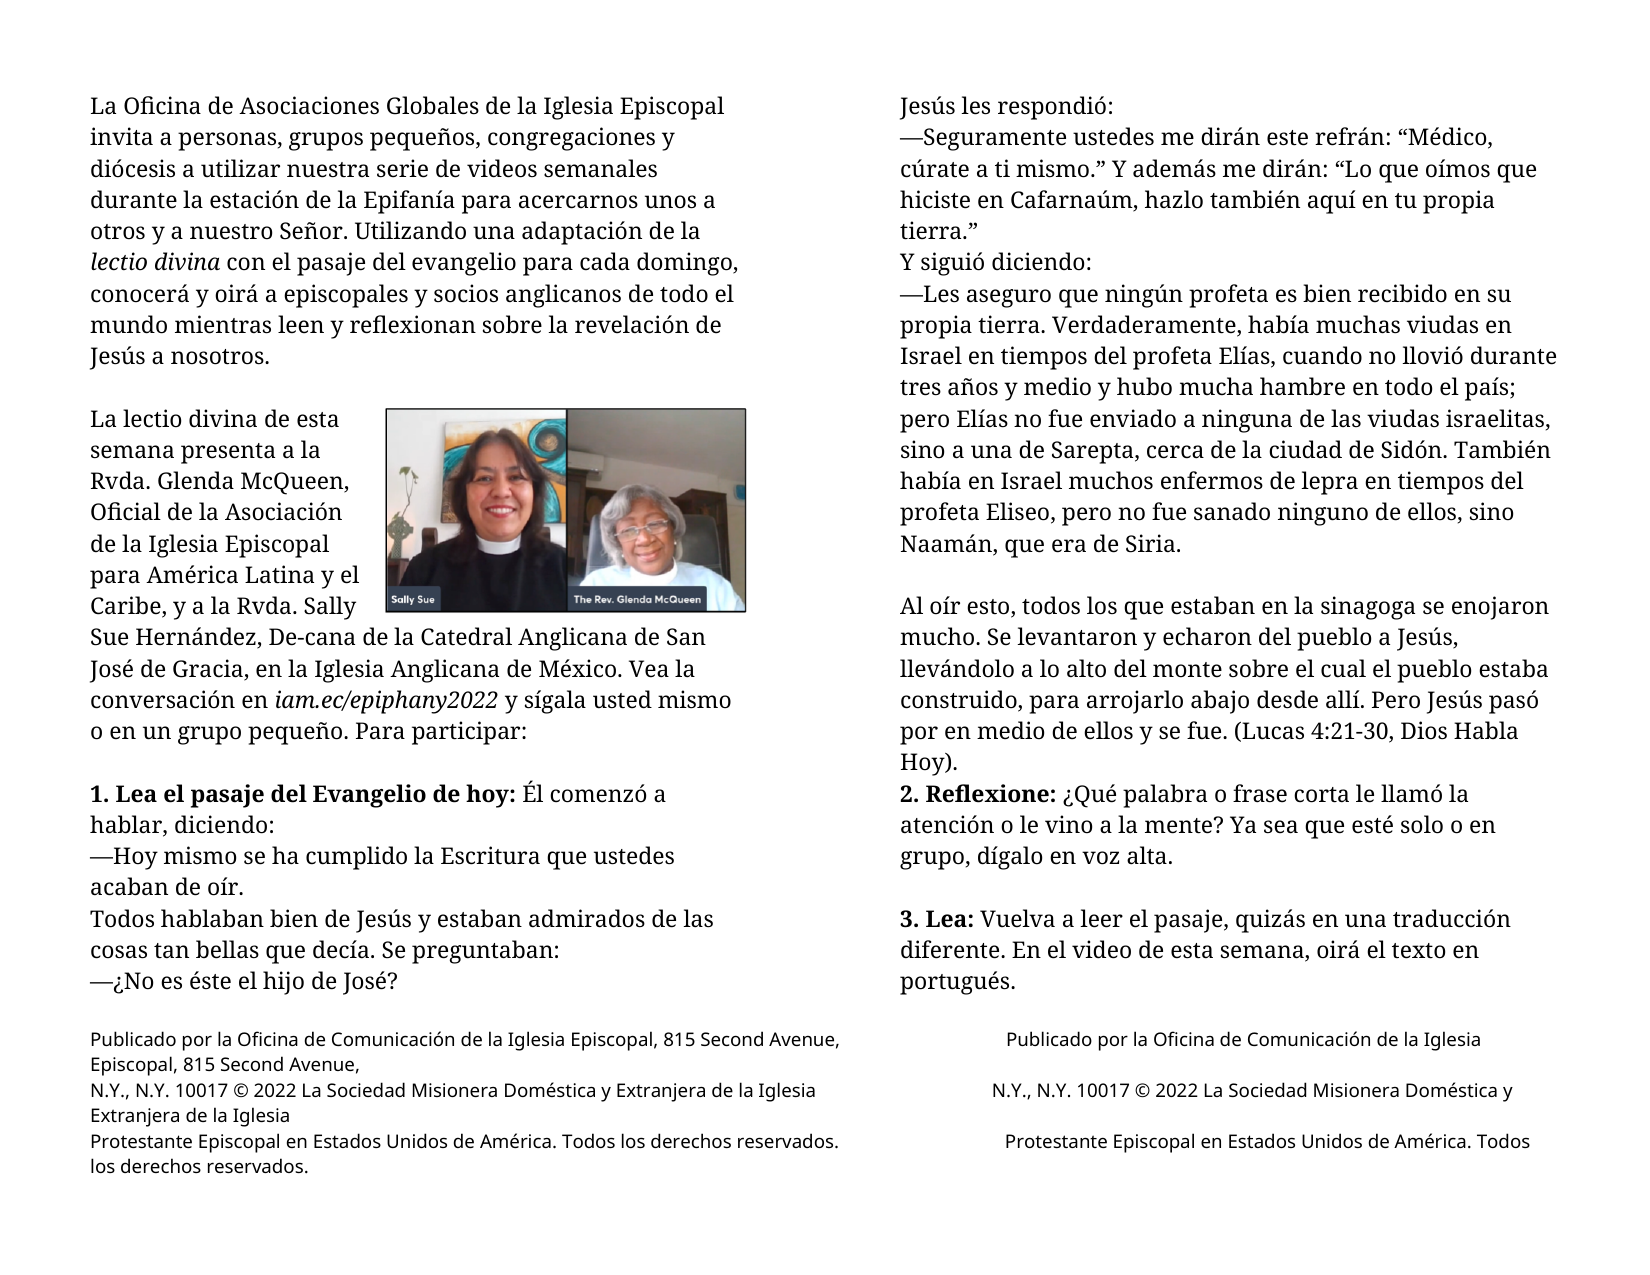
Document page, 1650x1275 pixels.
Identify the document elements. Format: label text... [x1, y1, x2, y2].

text Al oír esto, todos los que estaban en la sinagoga se enojaron mucho. Se levantaron y echaron del pueblo a Jesús, llevándolo a lo alto del monte sobre el cual el pueblo estaba construido, para arrojarlo abajo desde allí. Pero Jesús pasó por en medio de ellos y se fue. (Lucas 4:21-30, Dios Habla Hoy). [900, 590, 1560, 777]
text —Seguramente ustedes me dirán este refrán: “Médico, cúrate a ti mismo.” Y además me dirán: “Lo que oímos que hiciste en Cafarnaúm, hazlo también aquí en tu propia tierra.” [900, 121, 1560, 246]
text 2. Reflexione: ¿Qué palabra o frase corta le llamó la atención o le vino a la mente? Ya sea que esté solo o en grupo, dígalo en voz alta. [900, 777, 1560, 871]
text Todos hablaban bien de Jesús y estaban admirados de las cosas tan bellas que decía. Se preguntaban: [90, 902, 750, 965]
text Y siguió diciendo: [900, 246, 1560, 277]
text —Les aseguro que ningún profeta es bien recibido en su propia tierra. Verdaderamente, había muchas viudas en Israel en tiempos del profeta Elías, cuando no llovió durante tres años y medio y hubo mucha hambre en todo el país; pero Elías no fue enviado a ninguna de las viudas israelitas, sino a una de Sarepta, cerca de la ciudad de Sidón. También había en Israel muchos enfermos de lepra en tiempos del profeta Eliseo, pero no fue sanado ninguno de ellos, sino Naamán, que era de Siria. [900, 277, 1560, 559]
text Jesús les respondió: [900, 90, 1560, 121]
picture [383, 406, 748, 617]
text 1. Lea el pasaje del Evangelio de hoy: Él comenzó a hablar, diciendo: [90, 777, 750, 840]
text —¿No es éste el hijo de José? [90, 965, 750, 996]
text —Hoy mismo se ha cumplido la Escritura que ustedes acaban de oír. [90, 840, 750, 902]
text 3. Lea: Vuelva a leer el pasaje, quizás en una traducción diferente. En el video de esta semana, oirá el texto en portugués. [900, 902, 1560, 996]
